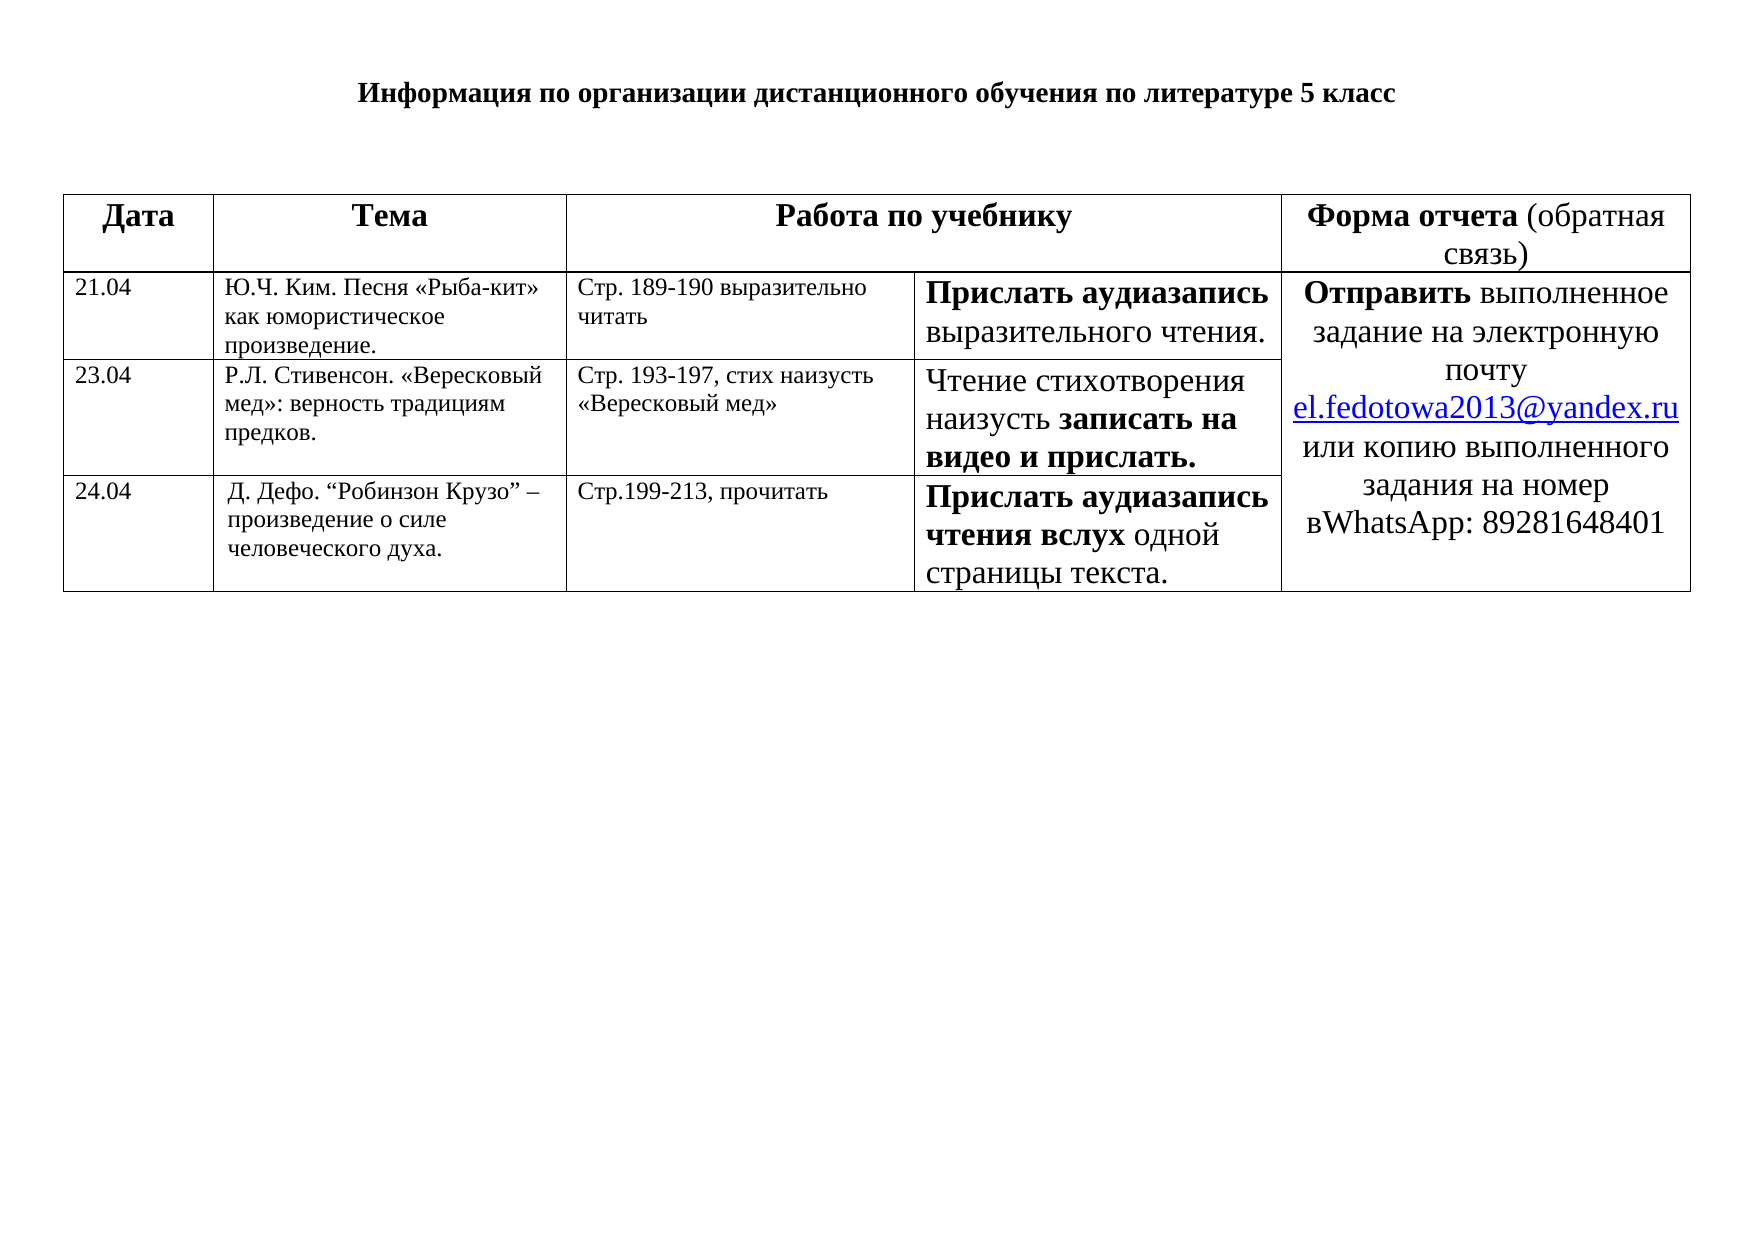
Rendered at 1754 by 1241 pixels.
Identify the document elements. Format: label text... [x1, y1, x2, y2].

table_cell Р.Л. Стивенсон. «Вересковый мед»: верность традициям предков. [214, 360, 566, 475]
table_header Форма отчета (обратная связь) [1282, 195, 1690, 271]
table_cell Отправить выполненное задание на электронную почту el.fedotowa2013@yandex.ru или копию выполненного задания на номер вWhatsApp: 89281648401 [1282, 273, 1690, 591]
table_cell Прислать аудиазапись выразительного чтения. [915, 273, 1281, 359]
table_header Работа по учебнику [567, 195, 1281, 271]
table_cell 21.04 [64, 273, 213, 359]
table_cell Ю.Ч. Ким. Песня «Рыба-кит» как юмористическое произведение. [214, 273, 566, 359]
table_cell Стр.199-213, прочитать [567, 476, 914, 591]
table_cell Д. Дефо. “Робинзон Крузо” – произведение о силе человеческого духа. [214, 476, 566, 591]
text Информация по организации дистанционного обучения по литературе 5 класс [75, 75, 1679, 108]
table_cell 24.04 [64, 476, 213, 591]
table_header Тема [214, 195, 566, 271]
table_cell 23.04 [64, 360, 213, 475]
table_cell Стр. 193-197, стих наизусть «Вересковый мед» [567, 360, 914, 475]
table_header Дата [64, 195, 213, 271]
table_cell Стр. 189-190 выразительно читать [567, 273, 914, 359]
table_cell Прислать аудиазапись чтения вслух одной страницы текста. [915, 476, 1281, 591]
table_cell Чтение стихотворения наизусть записать на видео и прислать. [915, 360, 1281, 475]
